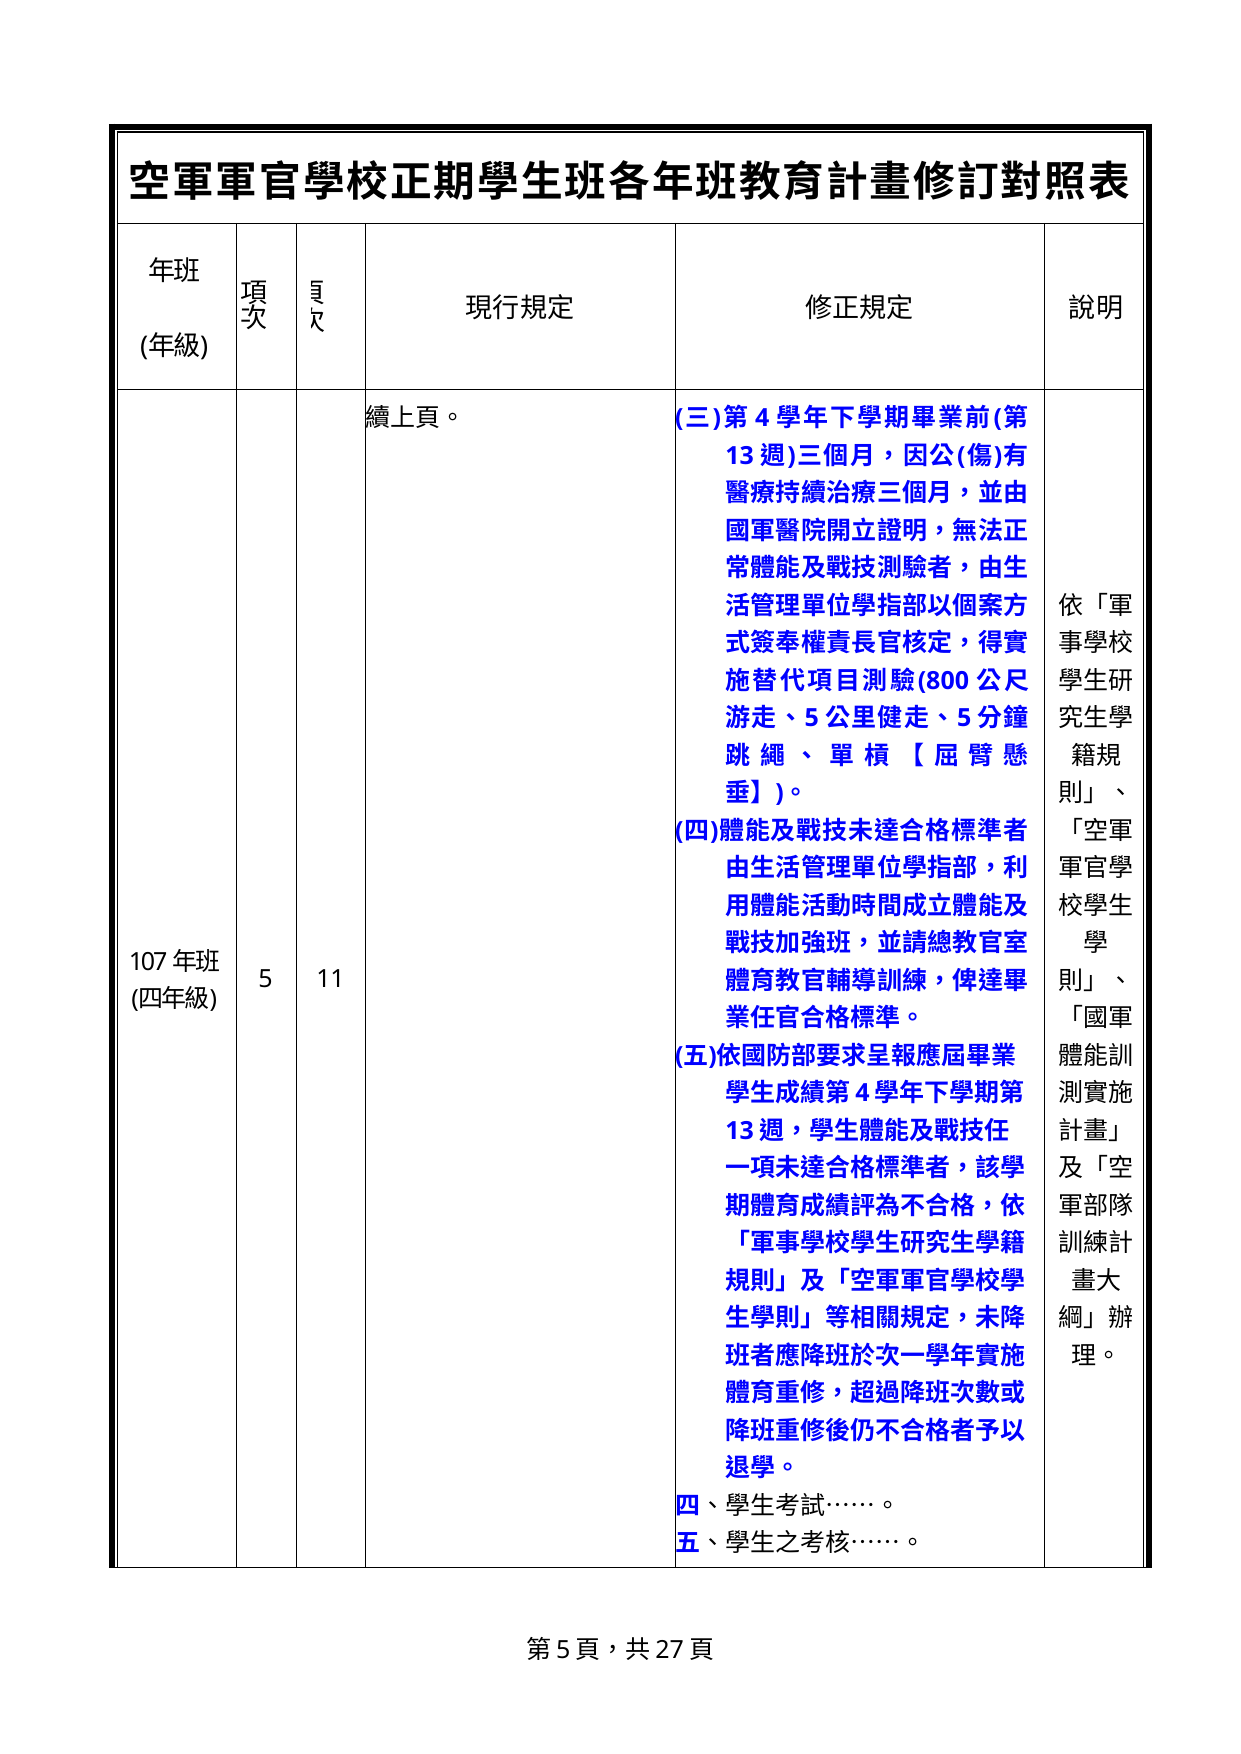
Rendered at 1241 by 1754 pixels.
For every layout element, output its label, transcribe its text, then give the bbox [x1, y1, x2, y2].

table_cell 說明 [1045, 224, 1143, 388]
table_cell 現行規定 [366, 224, 675, 388]
table_cell 修正規定 [676, 224, 1044, 388]
table_cell 續上頁。 [366, 390, 675, 1567]
table_cell 11 [297, 390, 365, 1567]
table_cell 107年班 (四年級) [118, 390, 236, 1567]
table_cell 5 [237, 390, 296, 1567]
table_cell 年班 (年級) [118, 224, 236, 388]
table_cell 項次 [237, 224, 296, 388]
table_cell 頁次 [297, 224, 365, 388]
table_cell (三)第4學年下學期畢業前(第13週)三個月，因公(傷)有醫療持續治療三個月，並由國軍醫院開立證明，無法正常體能及戰技測驗者，由生活管理單位學指部以個案方式簽奉權責長官核定，得實施替代項目測驗(800公尺游走、5公里健走、5分鐘跳繩、單槓【屈臂懸垂】)。 (四)體能及戰技未達合格標準者由生活管理單位學指部，利用體能活動時間成立體能及戰技加強班，並請總教官室體育教官輔導訓練，俾達畢業任官合格標準。 (五)依國防部要求呈報應屆畢業學生成績第4學年下學期第13週，學生體能及戰技任一項未達合格標準者，該學期體育成績評為不合格，依「軍事學校學生研究生學籍規則」及「空軍軍官學校學生學則」等相關規定，未降班者應降班於次一學年實施體育重修，超過降班次數或降班重修後仍不合格者予以退學。 四、學生考試……。 五、學生之考核……。 [676, 390, 1044, 1567]
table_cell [1045, 390, 1143, 1567]
table_header 空軍軍官學校正期學生班各年班教育計畫修訂對照表 [118, 133, 1143, 223]
